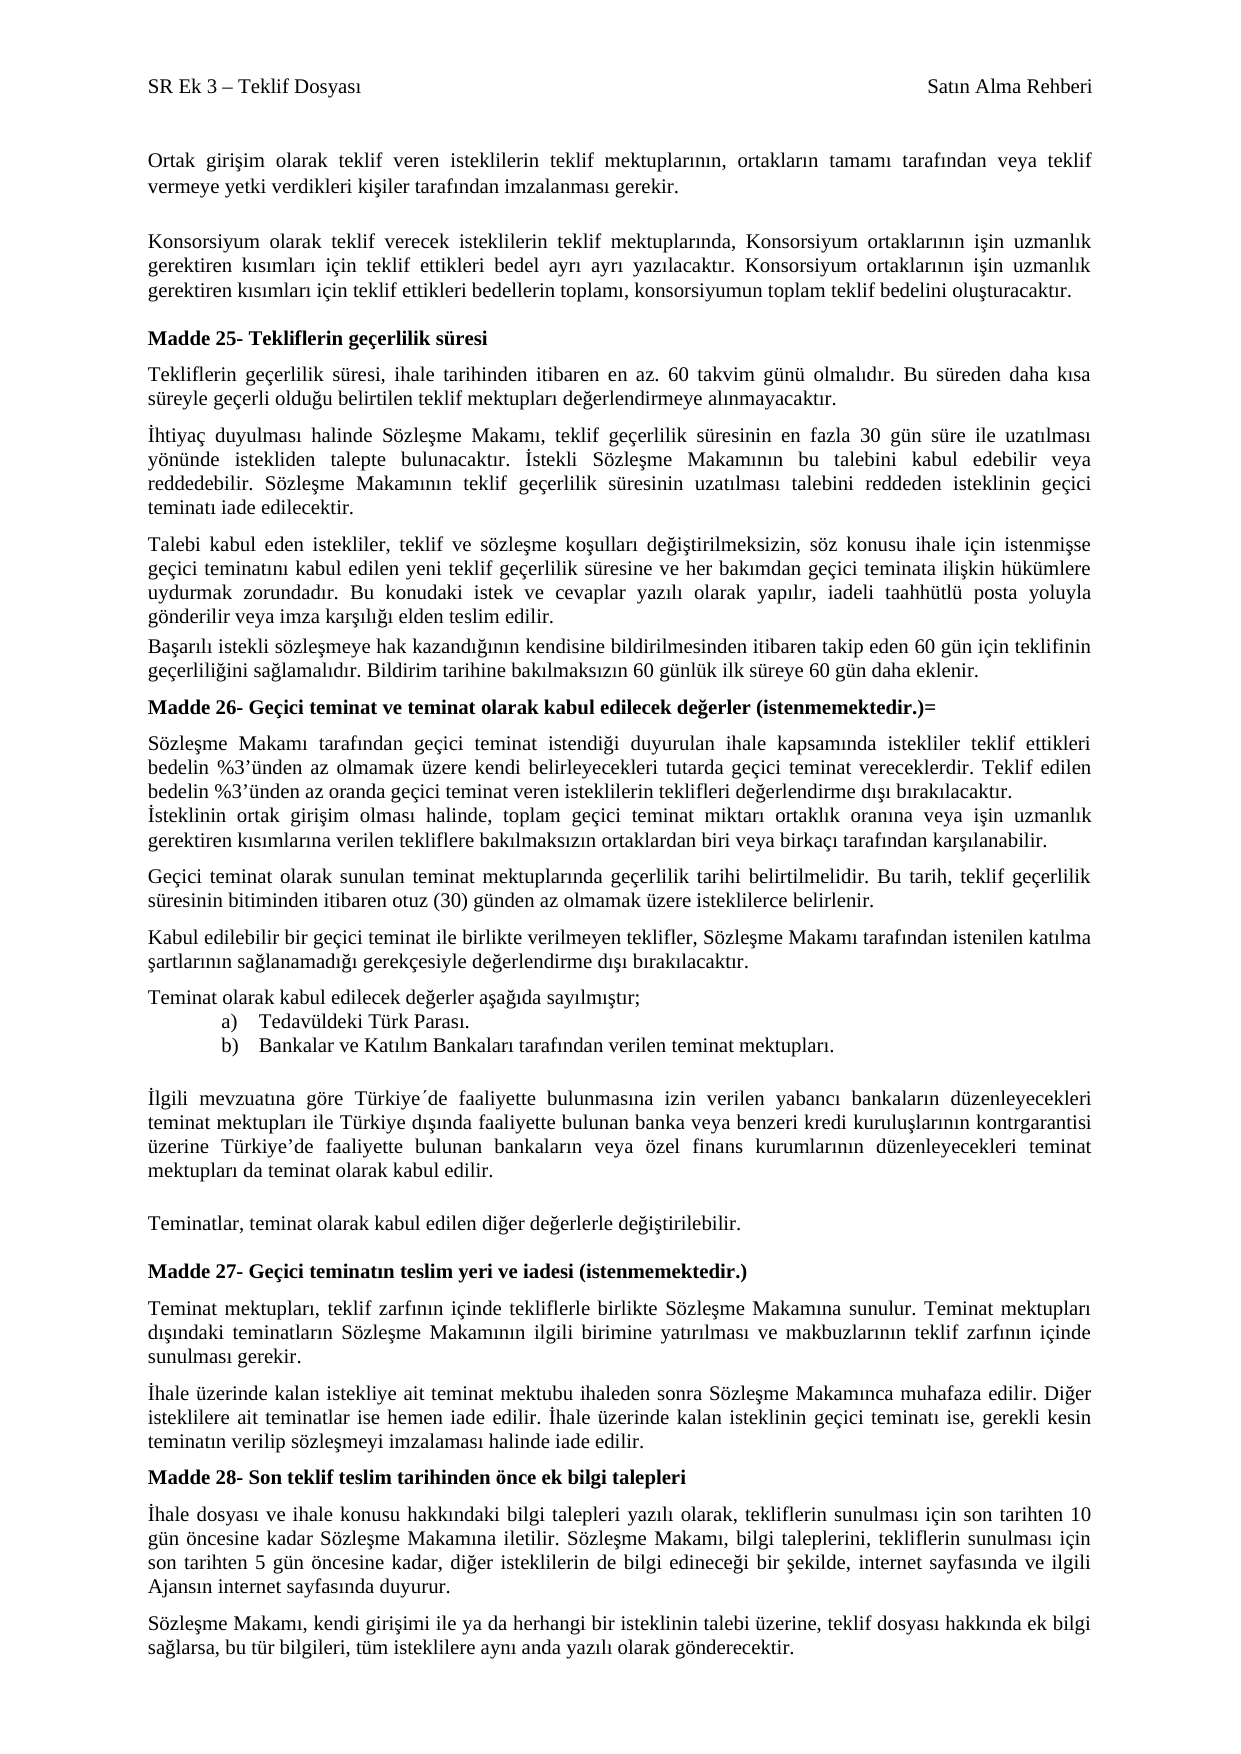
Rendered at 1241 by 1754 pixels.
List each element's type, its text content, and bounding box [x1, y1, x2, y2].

text Geçici teminat olarak sunulan teminat mektuplarında geçerlilik tarihi belirtilmelidir. Bu tarih, teklif geçerlilik süresinin bitiminden itibaren otuz (30) günden az olmamak üzere isteklilerce belirlenir. [148, 864, 1093, 912]
text Madde 28- Son teklif teslim tarihinden önce ek bilgi talepleri [148, 1465, 1093, 1489]
text Ortak girişim olarak teklif veren isteklilerin teklif mektuplarının, ortakların tamamı tarafından veya teklif vermeye yetki verdikleri kişiler tarafından imzalanması gerekir. [148, 148, 1093, 198]
text İsteklinin ortak girişim olması halinde, toplam geçici teminat miktarı ortaklık oranına veya işin uzmanlık gerektiren kısımlarına verilen tekliflere bakılmaksızın ortaklardan biri veya birkaçı tarafından karşılanabilir. [148, 803, 1093, 852]
text Sözleşme Makamı tarafından geçici teminat istendiği duyurulan ihale kapsamında istekliler teklif ettikleri bedelin %3’ünden az olmamak üzere kendi belirleyecekleri tutarda geçici teminat vereceklerdir. Teklif edilen bedelin %3’ünden az oranda geçici teminat veren isteklilerin teklifleri değerlendirme dışı bırakılacaktır. [148, 731, 1093, 803]
text Kabul edilebilir bir geçici teminat ile birlikte verilmeyen teklifler, Sözleşme Makamı tarafından istenilen katılma şartlarının sağlanamadığı gerekçesiyle değerlendirme dışı bırakılacaktır. [148, 925, 1093, 973]
text Teminatlar, teminat olarak kabul edilen diğer değerlerle değiştirilebilir. [148, 1211, 1093, 1235]
text Madde 26- Geçici teminat ve teminat olarak kabul edilecek değerler (istenmemektedir.)= [148, 695, 1093, 719]
text Madde 25- Tekliflerin geçerlilik süresi [148, 326, 1093, 350]
text İhale dosyası ve ihale konusu hakkındaki bilgi talepleri yazılı olarak, tekliflerin sunulması için son tarihten 10 gün öncesine kadar Sözleşme Makamına iletilir. Sözleşme Makamı, bilgi taleplerini, tekliflerin sunulması için son tarihten 5 gün öncesine kadar, diğer isteklilerin de bilgi edineceği bir şekilde, internet sayfasında ve ilgili Ajansın internet sayfasında duyurur. [148, 1502, 1093, 1598]
text Sözleşme Makamı, kendi girişimi ile ya da herhangi bir isteklinin talebi üzerine, teklif dosyası hakkında ek bilgi sağlarsa, bu tür bilgileri, tüm isteklilere aynı anda yazılı olarak gönderecektir. [148, 1611, 1093, 1659]
text İhale üzerinde kalan istekliye ait teminat mektubu ihaleden sonra Sözleşme Makamınca muhafaza edilir. Diğer isteklilere ait teminatlar ise hemen iade edilir. İhale üzerinde kalan isteklinin geçici teminatı ise, gerekli kesin teminatın verilip sözleşmeyi imzalaması halinde iade edilir. [148, 1381, 1093, 1453]
text Talebi kabul eden istekliler, teklif ve sözleşme koşulları değiştirilmeksizin, söz konusu ihale için istenmişse geçici teminatını kabul edilen yeni teklif geçerlilik süresine ve her bakımdan geçici teminata ilişkin hükümlere uydurmak zorundadır. Bu konudaki istek ve cevaplar yazılı olarak yapılır, iadeli taahhütlü posta yoluyla gönderilir veya imza karşılığı elden teslim edilir. [148, 532, 1093, 628]
text Tekliflerin geçerlilik süresi, ihale tarihinden itibaren en az. 60 takvim günü olmalıdır. Bu süreden daha kısa süreyle geçerli olduğu belirtilen teklif mektupları değerlendirmeye alınmayacaktır. [148, 362, 1093, 410]
text Teminat olarak kabul edilecek değerler aşağıda sayılmıştır; [148, 985, 1093, 1009]
text Teminat mektupları, teklif zarfının içinde tekliflerle birlikte Sözleşme Makamına sunulur. Teminat mektupları dışındaki teminatların Sözleşme Makamının ilgili birimine yatırılması ve makbuzlarının teklif zarfının içinde sunulması gerekir. [148, 1296, 1093, 1368]
text İlgili mevzuatına göre Türkiyede faaliyette bulunmasına izin verilen yabancı bankaların düzenleyecekleri teminat mektupları ile Türkiye dışında faaliyette bulunan banka veya benzeri kredi kuruluşlarının kontrgarantisi üzerine Türkiye’de faaliyette bulunan bankaların veya özel finans kurumlarının düzenleyecekleri teminat mektupları da teminat olarak kabul edilir. [148, 1086, 1093, 1182]
text Madde 27- Geçici teminatın teslim yeri ve iadesi (istenmemektedir.) [148, 1259, 1093, 1283]
text İhtiyaç duyulması halinde Sözleşme Makamı, teklif geçerlilik süresinin en fazla 30 gün süre ile uzatılması yönünde istekliden talepte bulunacaktır. İstekli Sözleşme Makamının bu talebini kabul edebilir veya reddedebilir. Sözleşme Makamının teklif geçerlilik süresinin uzatılması talebini reddeden isteklinin geçici teminatı iade edilecektir. [148, 423, 1093, 519]
list Bankalar ve Katılım Bankaları tarafından verilen teminat mektupları. [221, 1033, 1093, 1057]
text Başarılı istekli sözleşmeye hak kazandığının kendisine bildirilmesinden itibaren takip eden 60 gün için teklifinin geçerliliğini sağlamalıdır. Bildirim tarihine bakılmaksızın 60 günlük ilk süreye 60 gün daha eklenir. [148, 634, 1093, 682]
text Konsorsiyum olarak teklif verecek isteklilerin teklif mektuplarında, Konsorsiyum ortaklarının işin uzmanlık gerektiren kısımları için teklif ettikleri bedel ayrı ayrı yazılacaktır. Konsorsiyum ortaklarının işin uzmanlık gerektiren kısımları için teklif ettikleri bedellerin toplamı, konsorsiyumun toplam teklif bedelini oluşturacaktır. [148, 229, 1093, 302]
list Tedavüldeki Türk Parası. [221, 1009, 1093, 1033]
